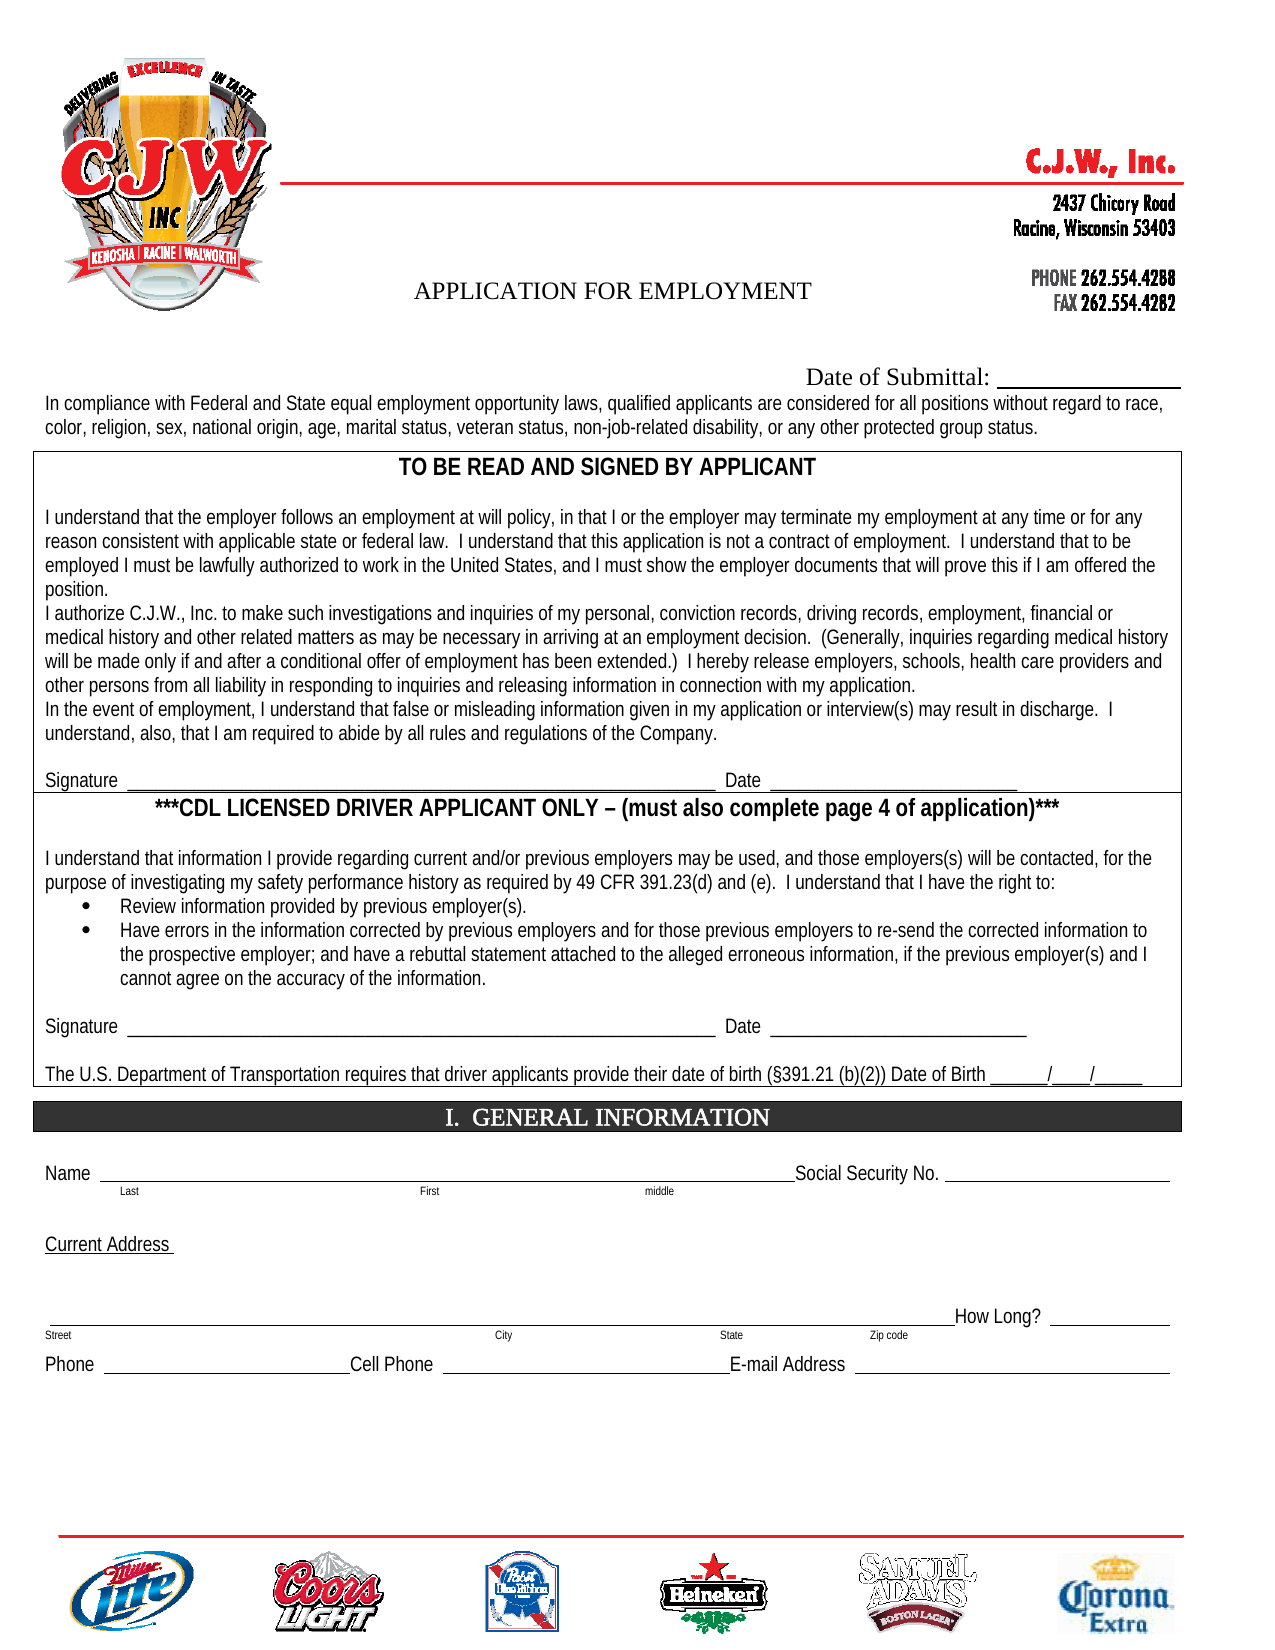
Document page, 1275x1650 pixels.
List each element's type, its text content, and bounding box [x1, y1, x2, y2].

table_cell ***CDL LICENSED DRIVER APPLICANT ONLY – (must also complete page 4 of application)*** I understand that information I provide regarding current and/or previous employers may be used, and those employers(s) will be contacted, for the purpose of investigating my safety performance history as required by 49 CFR 391.23(d) and (e). I understand that I have the right to: Review information provided by previous employer(s). Have errors in the information corrected by previous employers and for those previous employers to re-send the corrected information to the prospective employer; and have a rebuttal statement attached to the alleged erroneous information, if the previous employer(s) and I cannot agree on the accuracy of the information. Signature ______________________________________________________________ Date ___________________________ The U.S. Department of Transportation requires that driver applicants provide their date of birth (§391.21 (b)(2)) Date of Birth ______/____/_____ [34, 793, 1181, 1086]
text In compliance with Federal and State equal employment opportunity laws, qualified applicants are considered for all positions without regard to race, color, religion, sex, national origin, age, marital status, veteran status, non-job-related disability, or any other protected group status. [45, 391, 1181, 439]
text Name Social Security No. [45, 1161, 1181, 1184]
text How Long? [45, 1304, 1181, 1328]
text Phone Cell Phone E-mail Address [45, 1352, 1181, 1376]
table_header I. GENERAL INFORMATION [34, 1102, 1181, 1131]
text Street City State Zip code [45, 1328, 1181, 1352]
text Last First middle [45, 1184, 1181, 1208]
text Current Address [45, 1232, 1181, 1256]
text Date of Submittal: [570, 362, 1181, 391]
picture [0, 20, 1259, 1650]
text APPLICATION FOR EMPLOYMENT [45, 276, 1181, 305]
table_header TO BE READ AND SIGNED BY APPLICANT I understand that the employer follows an employment at will policy, in that I or the employer may terminate my employment at any time or for any reason consistent with applicable state or federal law. I understand that this application is not a contract of employment. I understand that to be employed I must be lawfully authorized to work in the United States, and I must show the employer documents that will prove this if I am offered the position. I authorize C.J.W., Inc. to make such investigations and inquiries of my personal, conviction records, driving records, employment, financial or medical history and other related matters as may be necessary in arriving at an employment decision. (Generally, inquiries regarding medical history will be made only if and after a conditional offer of employment has been extended.) I hereby release employers, schools, health care providers and other persons from all liability in responding to inquiries and releasing information in connection with my application. In the event of employment, I understand that false or misleading information given in my application or interview(s) may result in discharge. I understand, also, that I am required to abide by all rules and regulations of the Company. Signature ______________________________________________________________ Date __________________________ [34, 452, 1181, 792]
